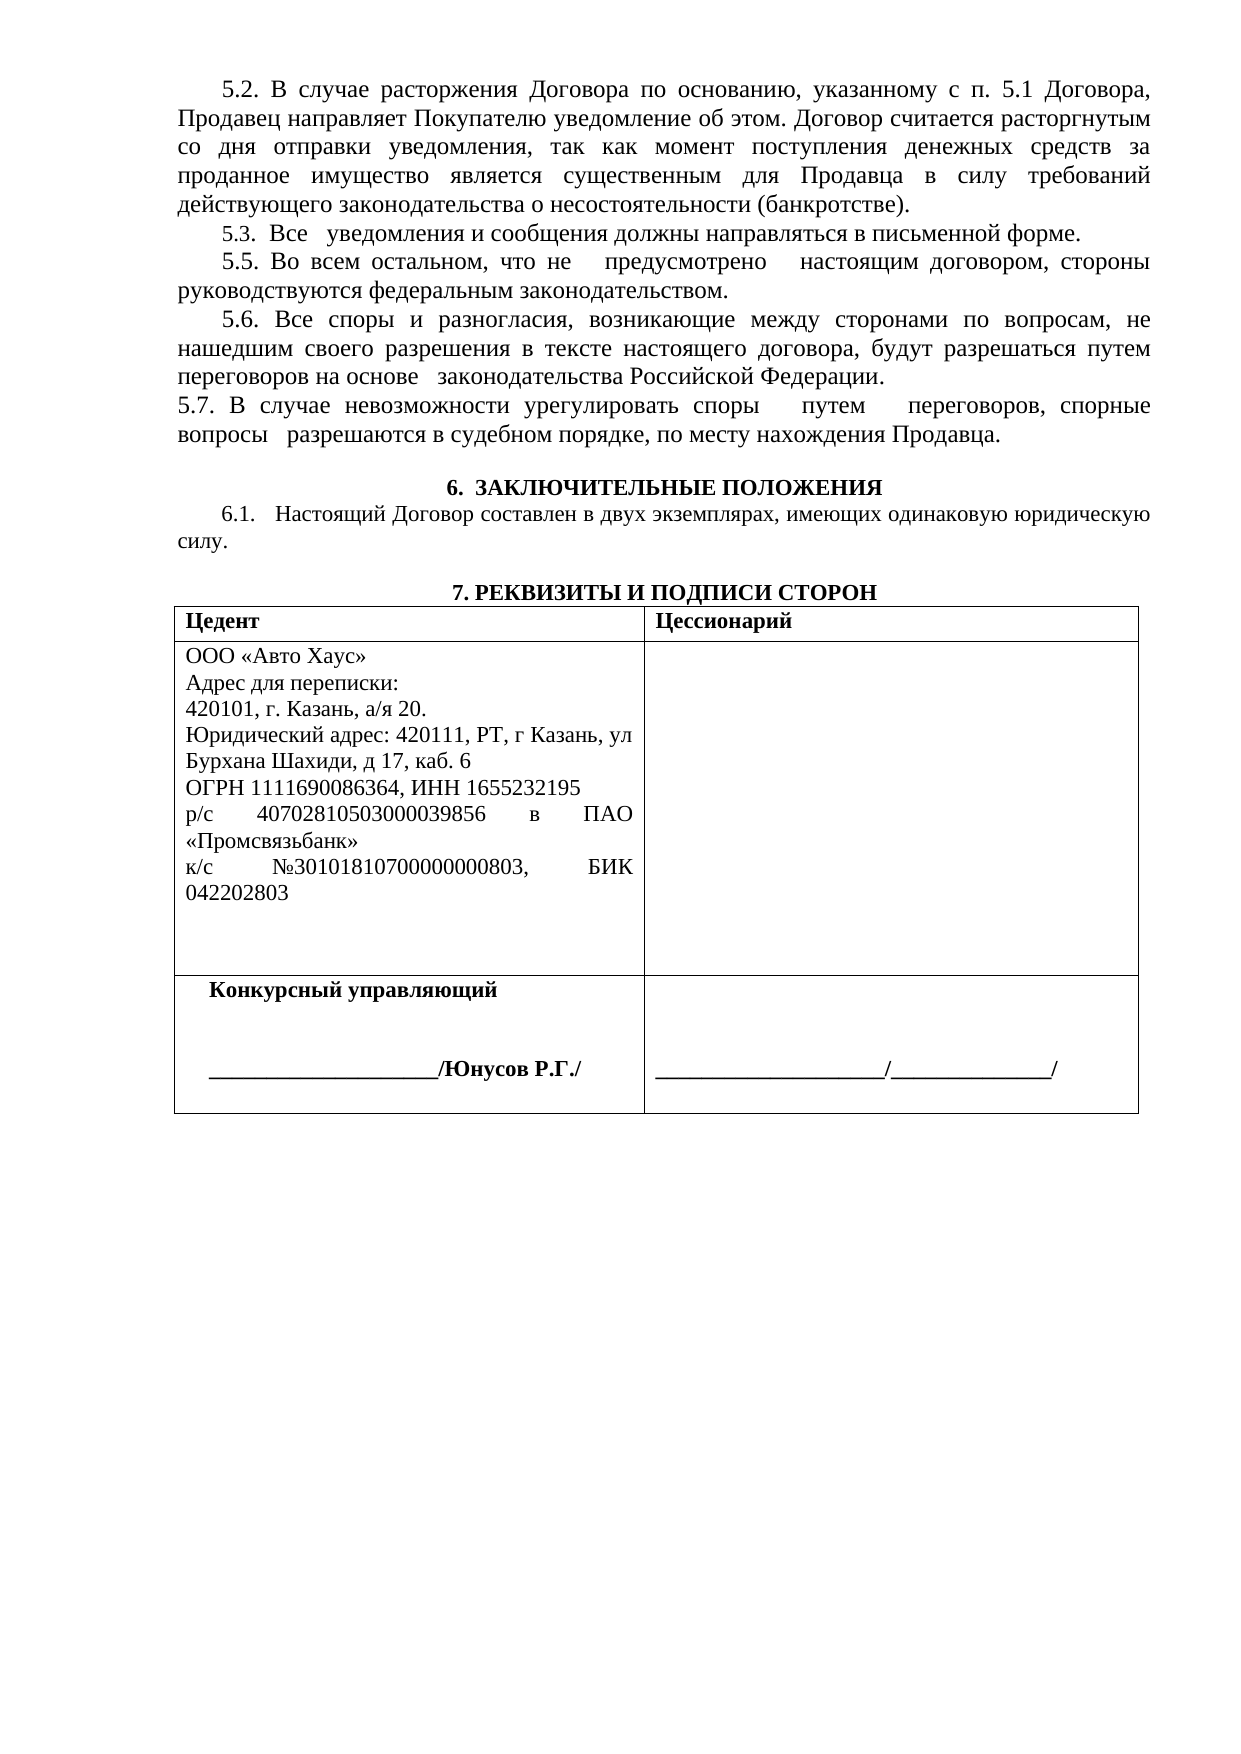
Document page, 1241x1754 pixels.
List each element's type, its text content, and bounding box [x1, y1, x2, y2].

text 5.3. Все уведомления и сообщения должны направляться в письменной форме. [177, 218, 1152, 246]
text 5.5. Во всем остальном, что не предусмотрено настоящим договором, стороны руководствуются федеральным законодательством. [177, 246, 1152, 304]
table_header Цессионарий [645, 607, 1138, 641]
text 5.6. Все споры и разногласия, возникающие между сторонами по вопросам, не нашедшим своего разрешения в тексте настоящего договора, будут разрешаться путем переговоров на основе законодательства Российской Федерации. [177, 304, 1152, 390]
table_cell [645, 642, 1138, 975]
text 5.2. В случае расторжения Договора по основанию, указанному с п. 5.1 Договора, Продавец направляет Покупателю уведомление об этом. Договор считается расторгнутым со дня отправки уведомления, так как момент поступления денежных средств за проданное имущество является существенным для Продавца в силу требований действующего законодательства о несостоятельности (банкротстве). [177, 74, 1152, 218]
table_cell ____________________/______________/ [645, 976, 1138, 1112]
text 5.7. В случае невозможности урегулировать споры путем переговоров, спорные вопросы разрешаются в судебном порядке, по месту нахождения Продавца. [177, 390, 1152, 448]
table_cell ООО «Авто Хаус» Адрес для переписки: 420101, г. Казань, а/я 20. Юридический адрес: 420111, РТ, г Казань, ул Бурхана Шахиди, д 17, каб. 6 ОГРН 1111690086364, ИНН 1655232195 р/с 40702810503000039856 в ПАО «Промсвязьбанк» к/с №30101810700000000803, БИК 042202803 [175, 642, 644, 975]
text 6. ЗАКЛЮЧИТЕЛЬНЫЕ ПОЛОЖЕНИЯ [177, 474, 1152, 500]
text 7. РЕКВИЗИТЫ И ПОДПИСИ СТОРОН [177, 579, 1152, 606]
table_cell Конкурсный управляющий ____________________/Юнусов Р.Г./ [175, 976, 644, 1112]
text 6.1. Настоящий Договор составлен в двух экземплярах, имеющих одинаковую юридическую силу. [177, 500, 1152, 553]
table_header Цедент [175, 607, 644, 641]
